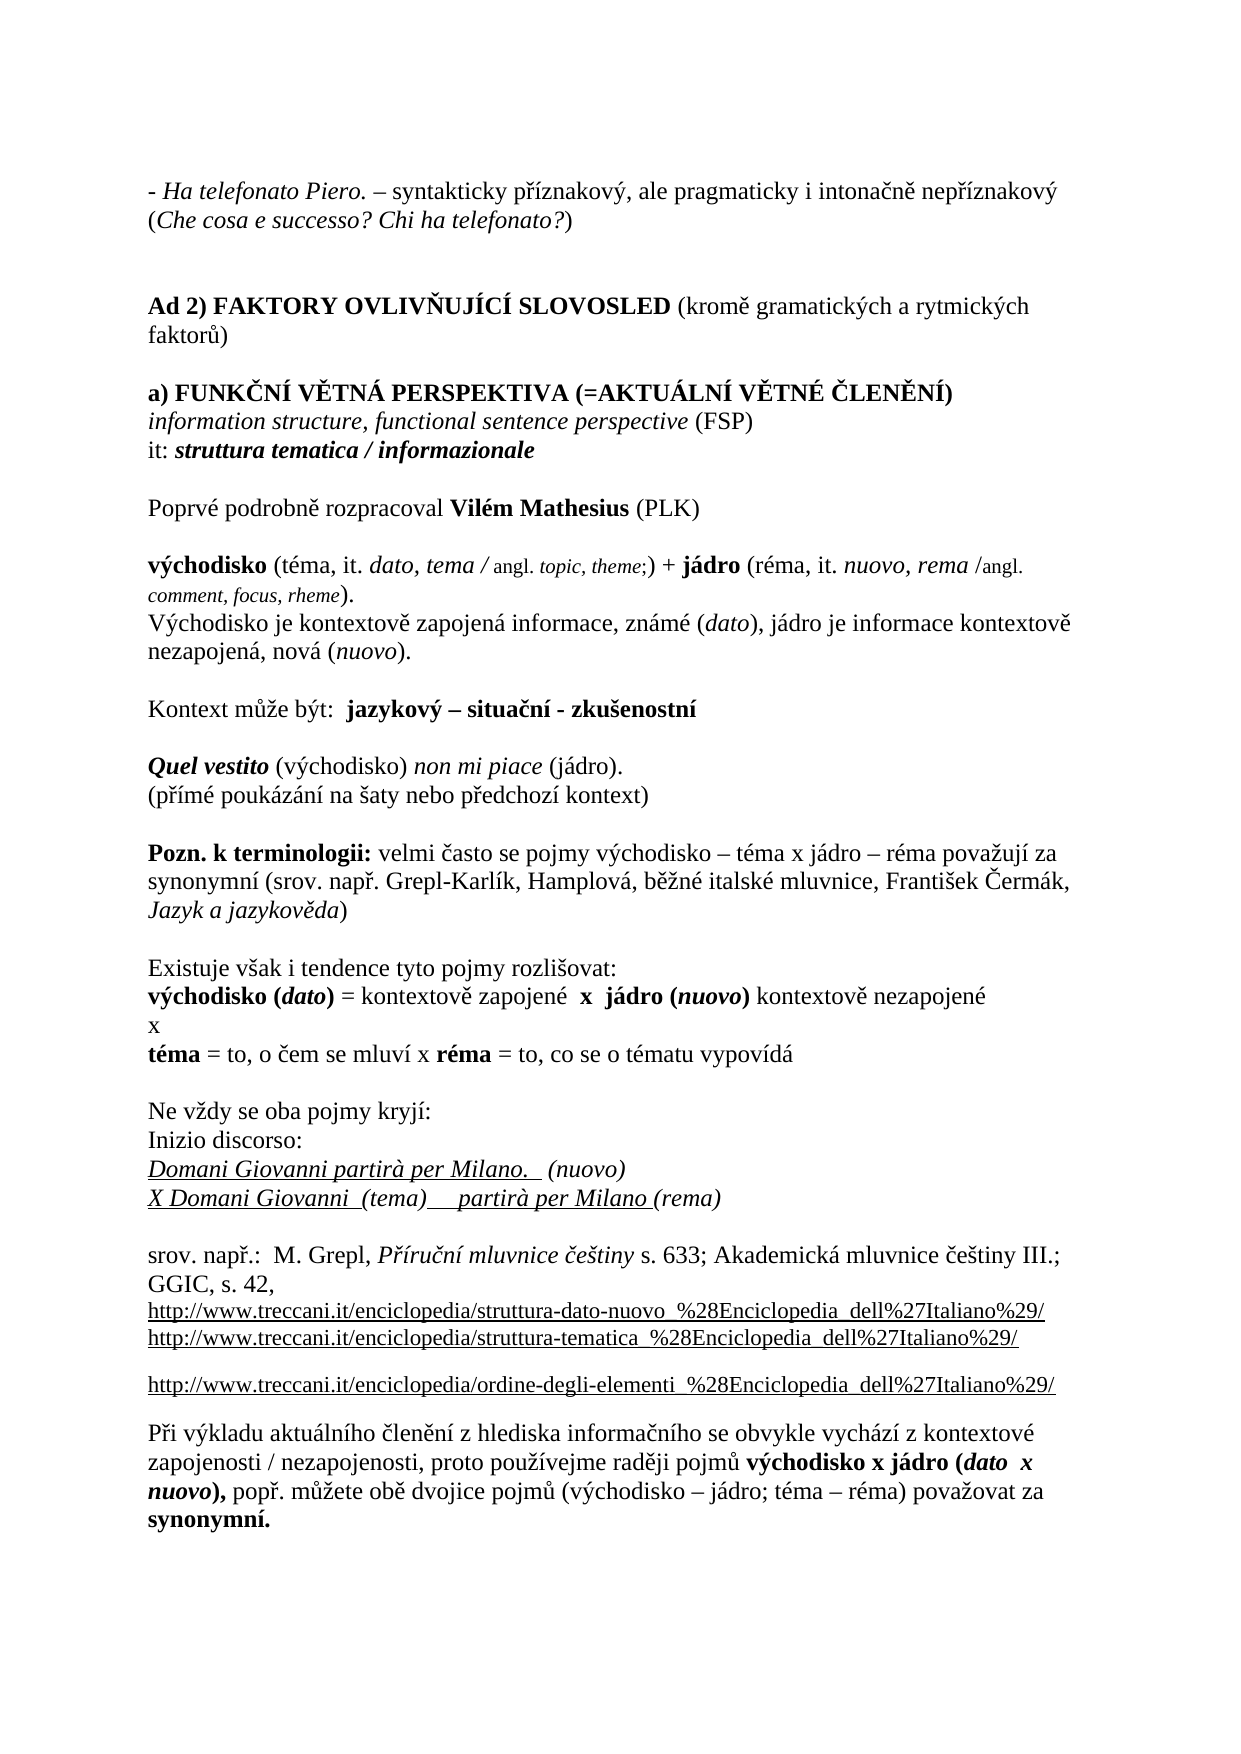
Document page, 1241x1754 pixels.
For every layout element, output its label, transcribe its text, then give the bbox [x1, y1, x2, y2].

text srov. např.: M. Grepl, Příruční mluvnice češtiny s. 633; Akademická mluvnice češtiny III.; GGIC, s. 42, [148, 1240, 1093, 1298]
text téma = to, o čem se mluví x réma = to, co se o tématu vypovídá [148, 1039, 1093, 1068]
text Existuje však i tendence tyto pojmy rozlišovat: [148, 953, 1093, 981]
text a) FUNKČNÍ VĚTNÁ PERSPEKTIVA (=AKTUÁLNÍ VĚTNÉ ČLENĚNÍ) [148, 378, 1093, 406]
text information structure, functional sentence perspective (FSP) [148, 406, 1093, 435]
text Kontext může být: jazykový – situační - zkušenostní [148, 694, 1093, 723]
text Quel vestito (východisko) non mi piace (jádro). (přímé poukázání na šaty nebo předchozí kontext) [148, 751, 1093, 809]
text Ne vždy se oba pojmy kryjí: [148, 1096, 1093, 1125]
text it: struttura tematica / informazionale [148, 435, 1093, 464]
text Inizio discorso: [148, 1125, 1093, 1154]
text Pozn. k terminologii: velmi často se pojmy východisko – téma x jádro – réma považují za synonymní (srov. např. Grepl-Karlík, Hamplová, běžné italské mluvnice, František Čermák, Jazyk a jazykověda) [148, 838, 1093, 924]
text X Domani Giovanni (tema) partirà per Milano (rema) [148, 1183, 1093, 1211]
text východisko (dato) = kontextově zapojené x jádro (nuovo) kontextově nezapojené [148, 981, 1093, 1010]
text Při výkladu aktuálního členění z hlediska informačního se obvykle vychází z kontextové zapojenosti / nezapojenosti, proto používejme raději pojmů východisko x jádro (dato x nuovo), popř. můžete obě dvojice pojmů (východisko – jádro; téma – réma) považovat za synonymní. [148, 1418, 1093, 1533]
text - Ha telefonato Piero. – syntakticky příznakový, ale pragmaticky i intonačně nepříznakový (Che cosa e successo? Chi ha telefonato?) [148, 176, 1093, 234]
text Ad 2) FAKTORY OVLIVŇUJÍCÍ SLOVOSLED (kromě gramatických a rytmických faktorů) [148, 291, 1093, 349]
text Poprvé podrobně rozpracoval Vilém Mathesius (PLK) [148, 493, 1093, 521]
text http://www.treccani.it/enciclopedia/struttura-dato-nuovo_%28Enciclopedia_dell%27Italiano%29/ [148, 1298, 1093, 1324]
text východisko (téma, it. dato, tema / angl. topic, theme;) + jádro (réma, it. nuovo, rema /angl. comment, focus, rheme). [148, 550, 1093, 608]
text Domani Giovanni partirà per Milano. (nuovo) [148, 1154, 1093, 1183]
text Východisko je kontextově zapojená informace, známé (dato), jádro je informace kontextově nezapojená, nová (nuovo). [148, 608, 1093, 665]
text x [148, 1010, 1093, 1039]
text http://www.treccani.it/enciclopedia/ordine-degli-elementi_%28Enciclopedia_dell%27Italiano%29/ [148, 1371, 1093, 1397]
text http://www.treccani.it/enciclopedia/struttura-tematica_%28Enciclopedia_dell%27Italiano%29/ [148, 1324, 1093, 1350]
